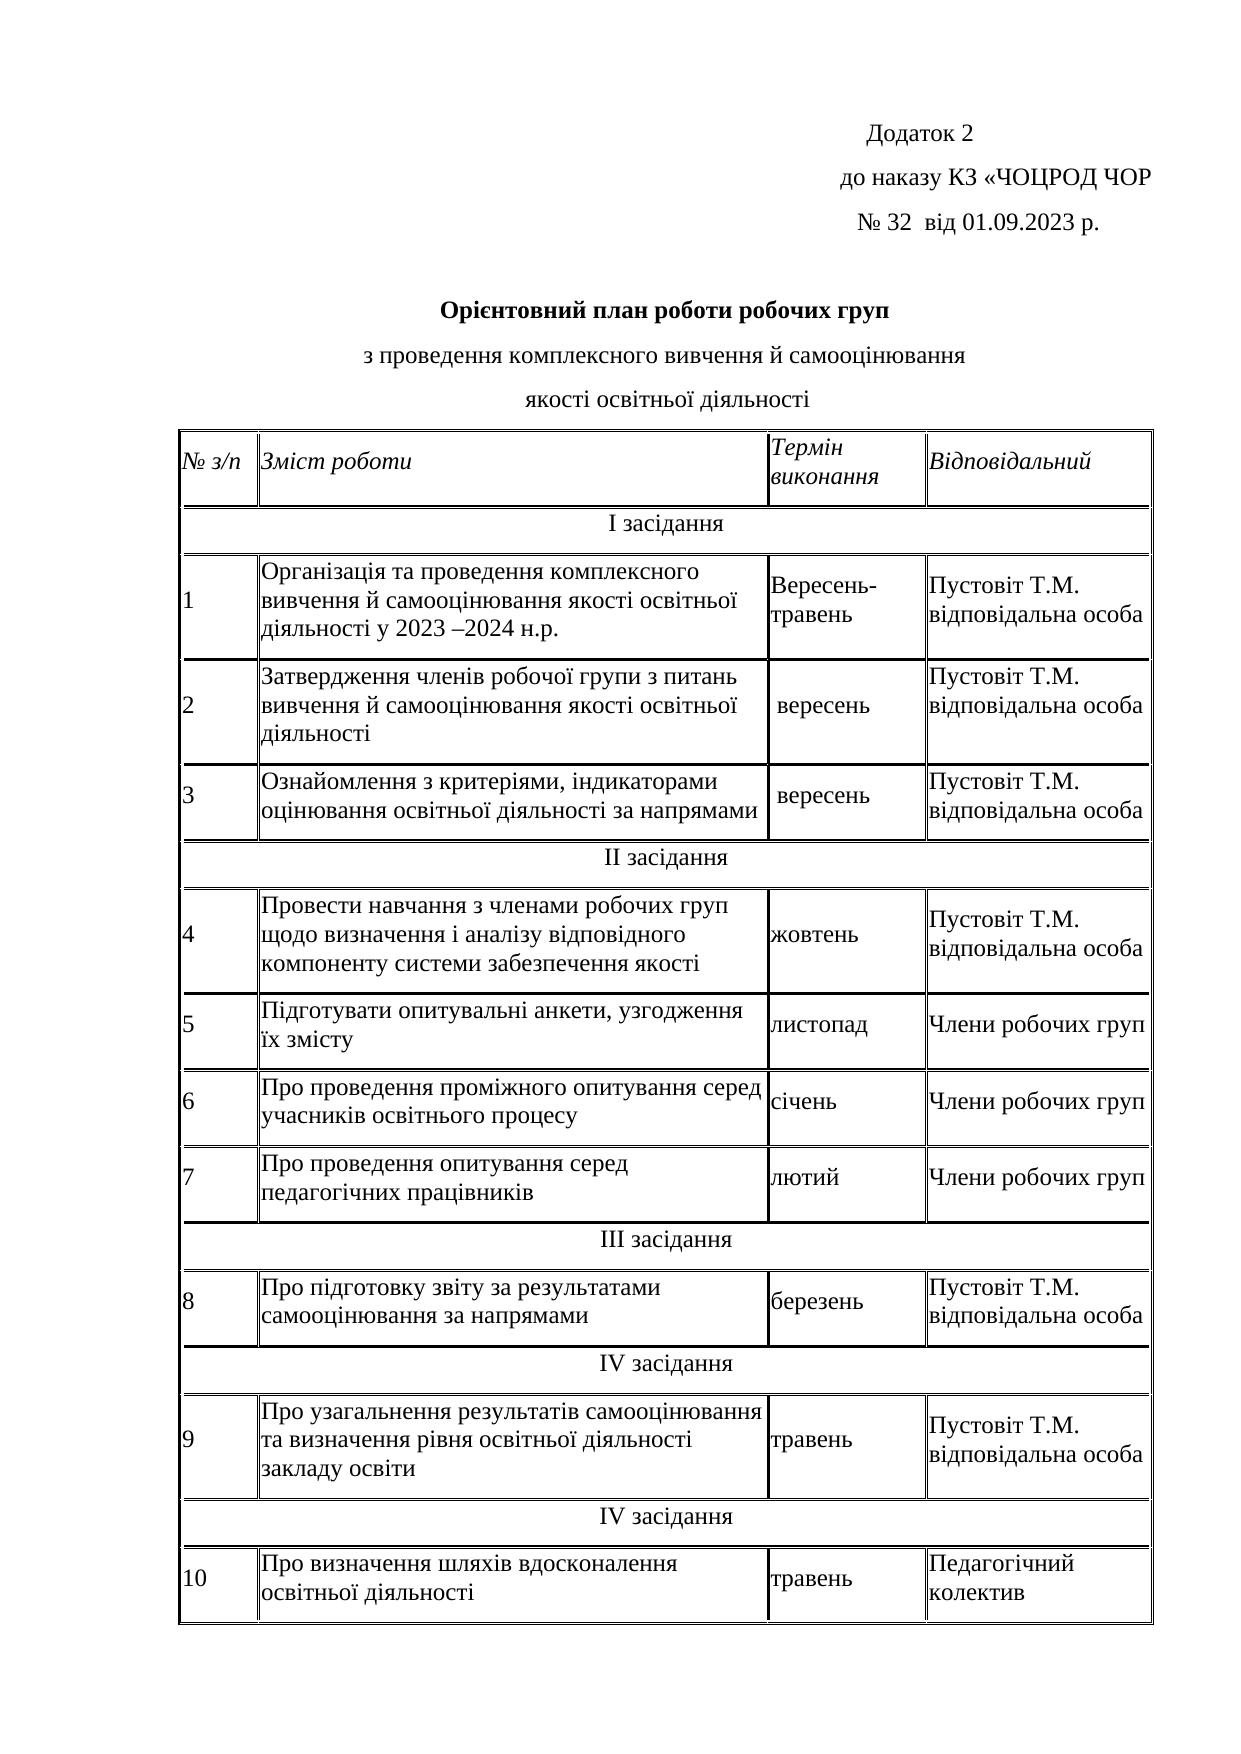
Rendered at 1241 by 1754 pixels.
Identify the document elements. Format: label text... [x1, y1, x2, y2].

table_cell вересень [770, 766, 925, 839]
table_cell Про проведення опитування серед педагогічних працівників [260, 1148, 767, 1221]
table_cell 10 [181, 1545, 258, 1622]
text до наказу КЗ «ЧОЦРОД ЧОР [177, 162, 1152, 191]
table_cell Про узагальнення результатів самооцінювання та визначення рівня освітньої діяльності закладу освіти [260, 1396, 767, 1498]
table_cell Організація та проведення комплексного вивчення й самооцінювання якості освітньої діяльності у 2023 –2024 н.р. [260, 556, 767, 658]
table_cell травень [768, 1549, 926, 1622]
table_cell листопад [770, 995, 925, 1068]
table_cell Про підготовку звіту за результатами самооцінювання за напрямами [260, 1272, 767, 1345]
table_cell Про проведення проміжного опитування серед учасників освітнього процесу [260, 1072, 767, 1145]
text Орієнтовний план роботи робочих груп [177, 296, 1152, 324]
table_cell 8 [180, 1269, 258, 1345]
table_cell 7 [180, 1145, 258, 1221]
text з проведення комплексного вивчення й самооцінювання [177, 340, 1152, 369]
table_header Відповідальний [926, 432, 1151, 505]
table_cell Провести навчання з членами робочих груп щодо визначення і аналізу відповідного компоненту системи забезпечення якості [260, 890, 767, 992]
table_cell Пустовіт Т.М. відповідальна особа [926, 1393, 1152, 1498]
table_cell Пустовіт Т.М. відповідальна особа [926, 553, 1152, 658]
table_cell 1 [180, 553, 258, 658]
table_cell 3 [180, 763, 257, 839]
table_cell 6 [181, 1068, 257, 1145]
table_cell Педагогічний колектив [926, 1545, 1151, 1622]
table_cell ІІ засідання [181, 839, 1151, 887]
table_cell березень [770, 1272, 925, 1345]
table_cell Пустовіт Т.М. відповідальна особа [926, 887, 1152, 992]
table_cell Пустовіт Т.М. відповідальна особа [926, 1269, 1152, 1345]
table_cell 9 [180, 1393, 258, 1498]
table_cell Затвердження членів робочої групи з питань вивчення й самооцінювання якості освітньої діяльності [260, 661, 767, 763]
table_cell Пустовіт Т.М. відповідальна особа [928, 658, 1152, 763]
table_cell Про визначення шляхів вдосконалення освітньої діяльності [259, 1549, 768, 1622]
table_cell 2 [180, 658, 257, 763]
table_cell Пустовіт Т.М. відповідальна особа [928, 763, 1152, 839]
table_cell Члени робочих груп [928, 992, 1151, 1068]
table_cell ІV засідання [181, 1345, 1151, 1393]
table_cell Члени робочих груп [926, 1145, 1152, 1221]
table_header Зміст роботи [259, 430, 768, 505]
text № 32 від 01.09.2023 р. [767, 207, 1152, 236]
table_cell січень [770, 1072, 925, 1145]
table_cell жовтень [770, 890, 925, 992]
table_cell 5 [181, 992, 257, 1068]
table_cell Підготувати опитувальні анкети, узгодження їх змісту [260, 995, 767, 1068]
table_cell вересень [770, 661, 925, 763]
table_header № з/п [181, 432, 258, 505]
table_cell І засідання [181, 505, 1151, 553]
table_header Термін виконання [768, 432, 926, 505]
table_cell лютий [770, 1148, 925, 1221]
table_cell ІV засідання [180, 1498, 1152, 1545]
table_cell травень [770, 1396, 925, 1498]
text якості освітньої діяльності [177, 384, 1152, 413]
table_cell ІІІ засідання [181, 1221, 1151, 1269]
table_cell Члени робочих груп [928, 1068, 1151, 1145]
table_cell Вересень-травень [770, 556, 925, 658]
text Додаток 2 [767, 118, 1152, 147]
table_cell Ознайомлення з критеріями, індикаторами оцінювання освітньої діяльності за напрямами [260, 766, 767, 839]
table_cell 4 [180, 887, 258, 992]
